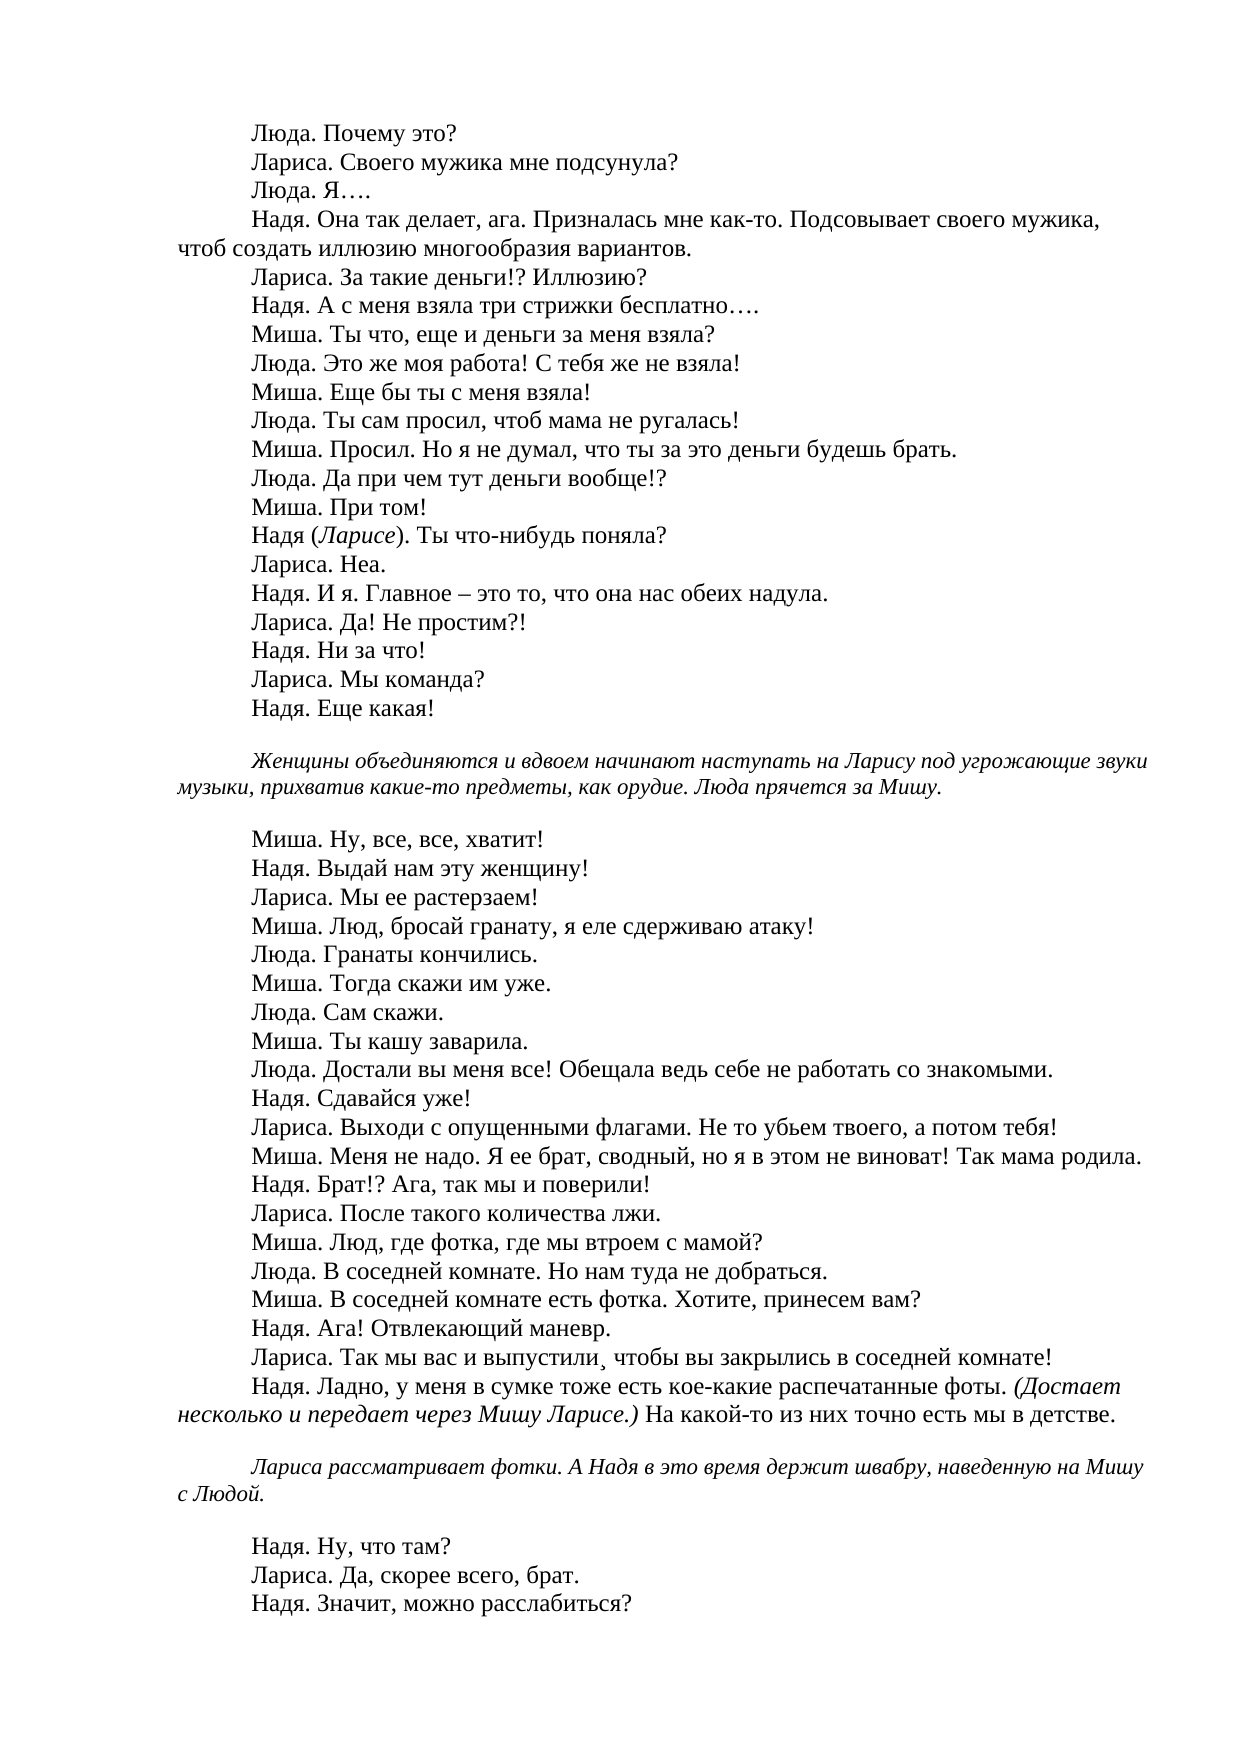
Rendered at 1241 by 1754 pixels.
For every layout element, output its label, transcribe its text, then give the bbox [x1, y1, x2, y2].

text Надя. Ни за что! [177, 636, 1152, 664]
text Миша. Меня не надо. Я ее брат, сводный, но я в этом не виноват! Так мама родила. [177, 1141, 1152, 1169]
text Лариса. Неа. [177, 549, 1152, 578]
text Лариса. Своего мужика мне подсунула? [177, 147, 1152, 176]
text Надя. А с меня взяла три стрижки бесплатно…. [177, 291, 1152, 319]
text Лариса. Выходи с опущенными флагами. Не то убьем твоего, а потом тебя! [177, 1112, 1152, 1141]
text Лариса. Мы ее растерзаем! [177, 882, 1152, 911]
text Надя. Выдай нам эту женщину! [177, 853, 1152, 882]
text Надя. Брат!? Ага, так мы и поверили! [177, 1169, 1152, 1198]
text Миша. Ты кашу заварила. [177, 1026, 1152, 1054]
text Люда. Сам скажи. [177, 997, 1152, 1026]
text Люда. В соседней комнате. Но нам туда не добраться. [177, 1256, 1152, 1284]
text Надя. Она так делает, ага. Призналась мне как-то. Подсовывает своего мужика, чтоб создать иллюзию многообразия вариантов. [177, 204, 1152, 262]
text Миша. При том! [177, 492, 1152, 521]
text Женщины объединяются и вдвоем начинают наступать на Ларису под угрожающие звуки музыки, прихватив какие-то предметы, как орудие. Люда прячется за Мишу. [177, 747, 1152, 799]
text Надя. И я. Главное – это то, что она нас обеих надула. [177, 578, 1152, 607]
text Миша. Люд, где фотка, где мы втроем с мамой? [177, 1227, 1152, 1256]
text Миша. Еще бы ты с меня взяла! [177, 377, 1152, 406]
text Надя. Ага! Отвлекающий маневр. [177, 1313, 1152, 1342]
text Лариса. После такого количества лжи. [177, 1198, 1152, 1227]
text Лариса рассматривает фотки. А Надя в это время держит швабру, наведенную на Мишу с Людой. [177, 1453, 1152, 1506]
text Люда. Почему это? [177, 118, 1152, 147]
text Лариса. Да, скорее всего, брат. [177, 1560, 1152, 1588]
text Миша. Просил. Но я не думал, что ты за это деньги будешь брать. [177, 434, 1152, 463]
text Миша. Ну, все, все, хватит! [177, 824, 1152, 853]
text Надя. Ну, что там? [177, 1531, 1152, 1560]
text Люда. Я…. [177, 176, 1152, 204]
text Надя. Сдавайся уже! [177, 1083, 1152, 1112]
text Лариса. За такие деньги!? Иллюзию? [177, 262, 1152, 291]
text Надя. Значит, можно расслабиться? [177, 1588, 1152, 1617]
text Надя. Еще какая! [177, 693, 1152, 722]
text Миша. Тогда скажи им уже. [177, 968, 1152, 997]
text Лариса. Да! Не простим?! [177, 607, 1152, 636]
text Миша. Ты что, еще и деньги за меня взяла? [177, 319, 1152, 348]
text Люда. Да при чем тут деньги вообще!? [177, 463, 1152, 492]
text Люда. Гранаты кончились. [177, 939, 1152, 968]
text Миша. Люд, бросай гранату, я еле сдерживаю атаку! [177, 911, 1152, 939]
text Надя. Ладно, у меня в сумке тоже есть кое-какие распечатанные фоты. (Достает несколько и передает через Мишу Ларисе.) На какой-то из них точно есть мы в детстве. [177, 1371, 1152, 1428]
text Надя (Ларисе). Ты что-нибудь поняла? [177, 521, 1152, 549]
text Люда. Достали вы меня все! Обещала ведь себе не работать со знакомыми. [177, 1054, 1152, 1083]
text Люда. Это же моя работа! С тебя же не взяла! [177, 348, 1152, 377]
text Люда. Ты сам просил, чтоб мама не ругалась! [177, 406, 1152, 434]
text Миша. В соседней комнате есть фотка. Хотите, принесем вам? [177, 1284, 1152, 1313]
text Лариса. Так мы вас и выпустили¸ чтобы вы закрылись в соседней комнате! [177, 1342, 1152, 1371]
text Лариса. Мы команда? [177, 664, 1152, 693]
